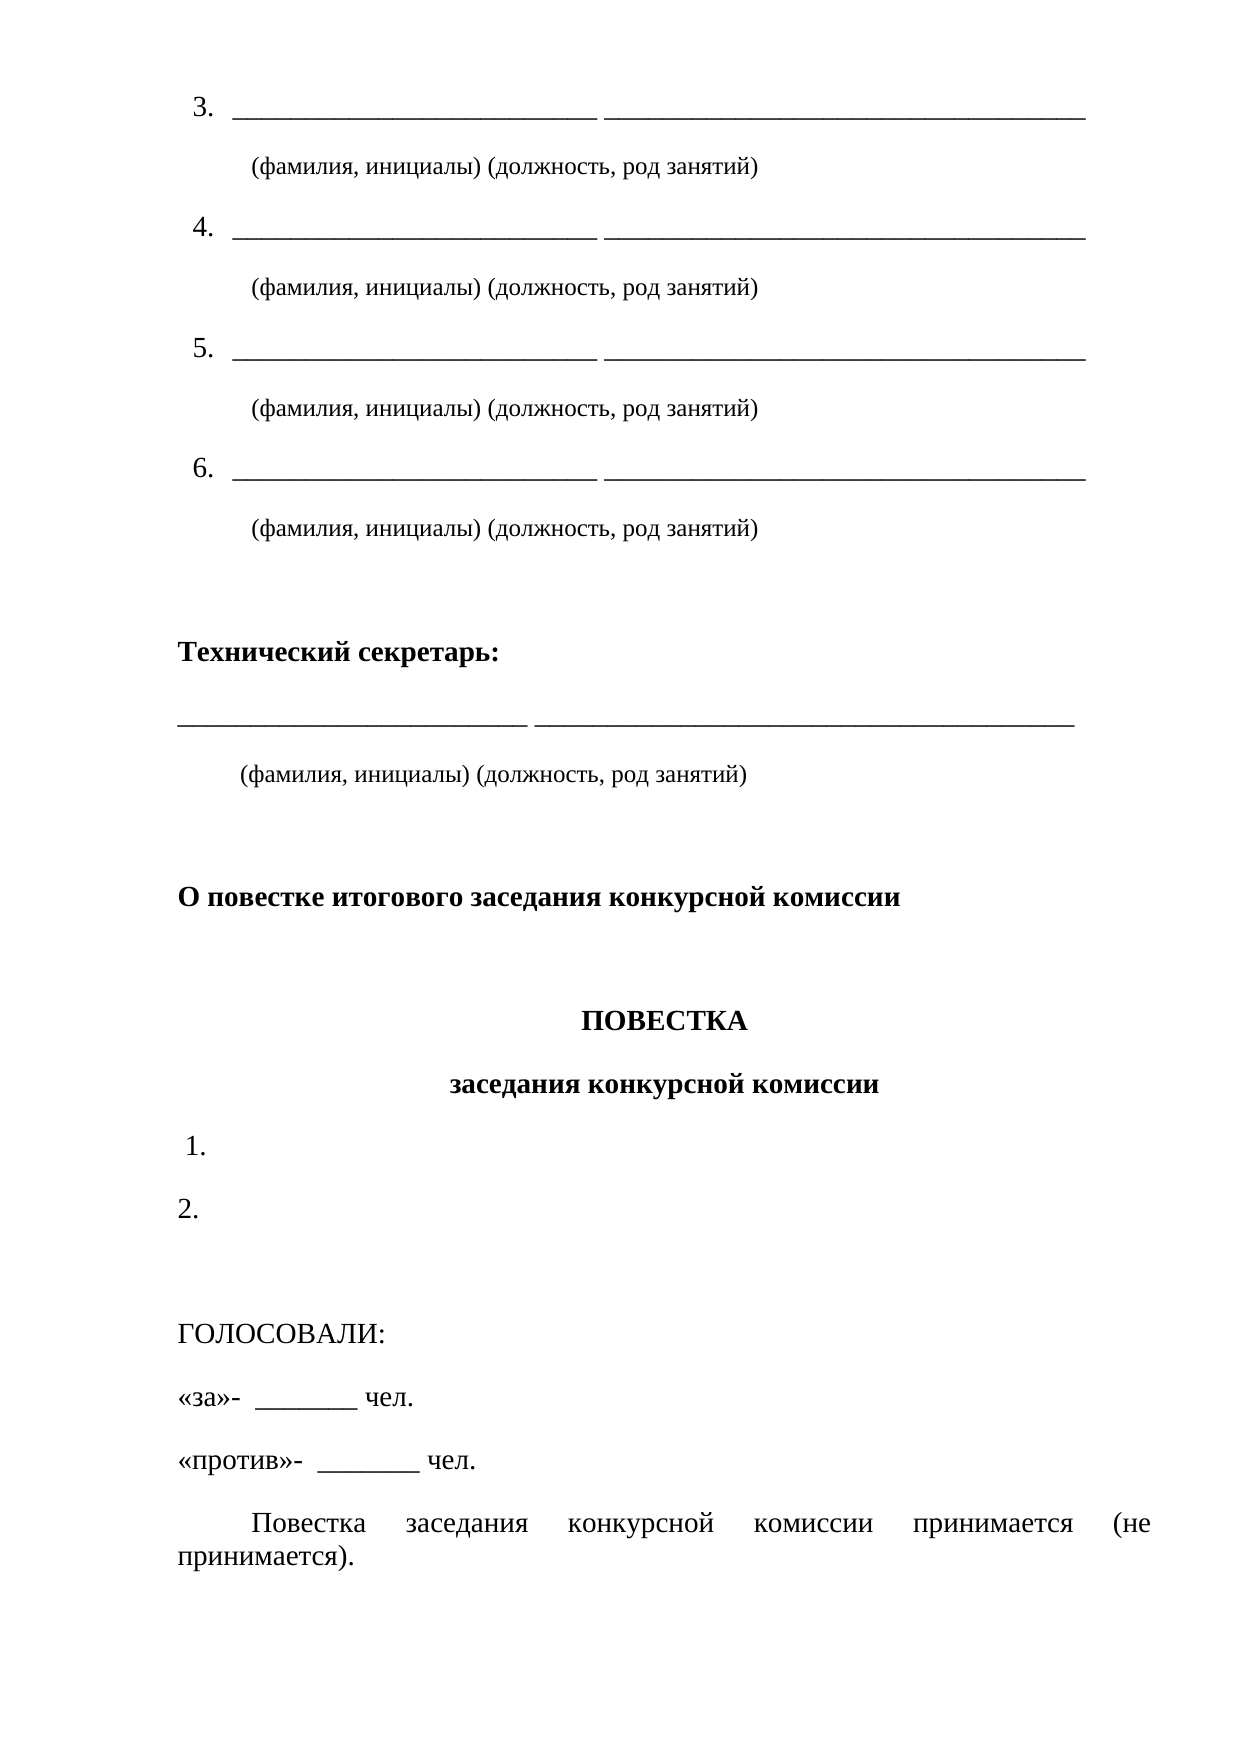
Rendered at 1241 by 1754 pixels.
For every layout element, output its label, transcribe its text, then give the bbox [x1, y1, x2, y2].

text 3. _________________________ _________________________________ [192, 89, 1152, 122]
text Повестка заседания конкурсной комиссии принимается (не принимается). [177, 1505, 1152, 1572]
text О повестке итогового заседания конкурсной комиссии [177, 879, 1152, 912]
text (фамилия, инициалы) (должность, род занятий) [207, 393, 1152, 421]
text «против»- _______ чел. [177, 1442, 1152, 1476]
text 5. _________________________ _________________________________ [192, 330, 1152, 363]
text ГОЛОСОВАЛИ: [177, 1317, 1152, 1350]
text (фамилия, инициалы) (должность, род занятий) [207, 513, 1152, 542]
text заседания конкурсной комиссии [177, 1066, 1152, 1099]
text ПОВЕСТКА [177, 1003, 1152, 1037]
text (фамилия, инициалы) (должность, род занятий) [207, 151, 1152, 180]
text ________________________ _____________________________________ [177, 697, 1152, 730]
text 2. [177, 1191, 1152, 1225]
text (фамилия, инициалы) (должность, род занятий) [207, 272, 1152, 301]
text 6. _________________________ _________________________________ [192, 451, 1152, 484]
text (фамилия, инициалы) (должность, род занятий) [177, 759, 1152, 788]
text 4. _________________________ _________________________________ [192, 209, 1152, 243]
text 1. [177, 1128, 1152, 1162]
text Технический секретарь: [177, 634, 1152, 667]
text «за»- _______ чел. [177, 1379, 1152, 1413]
